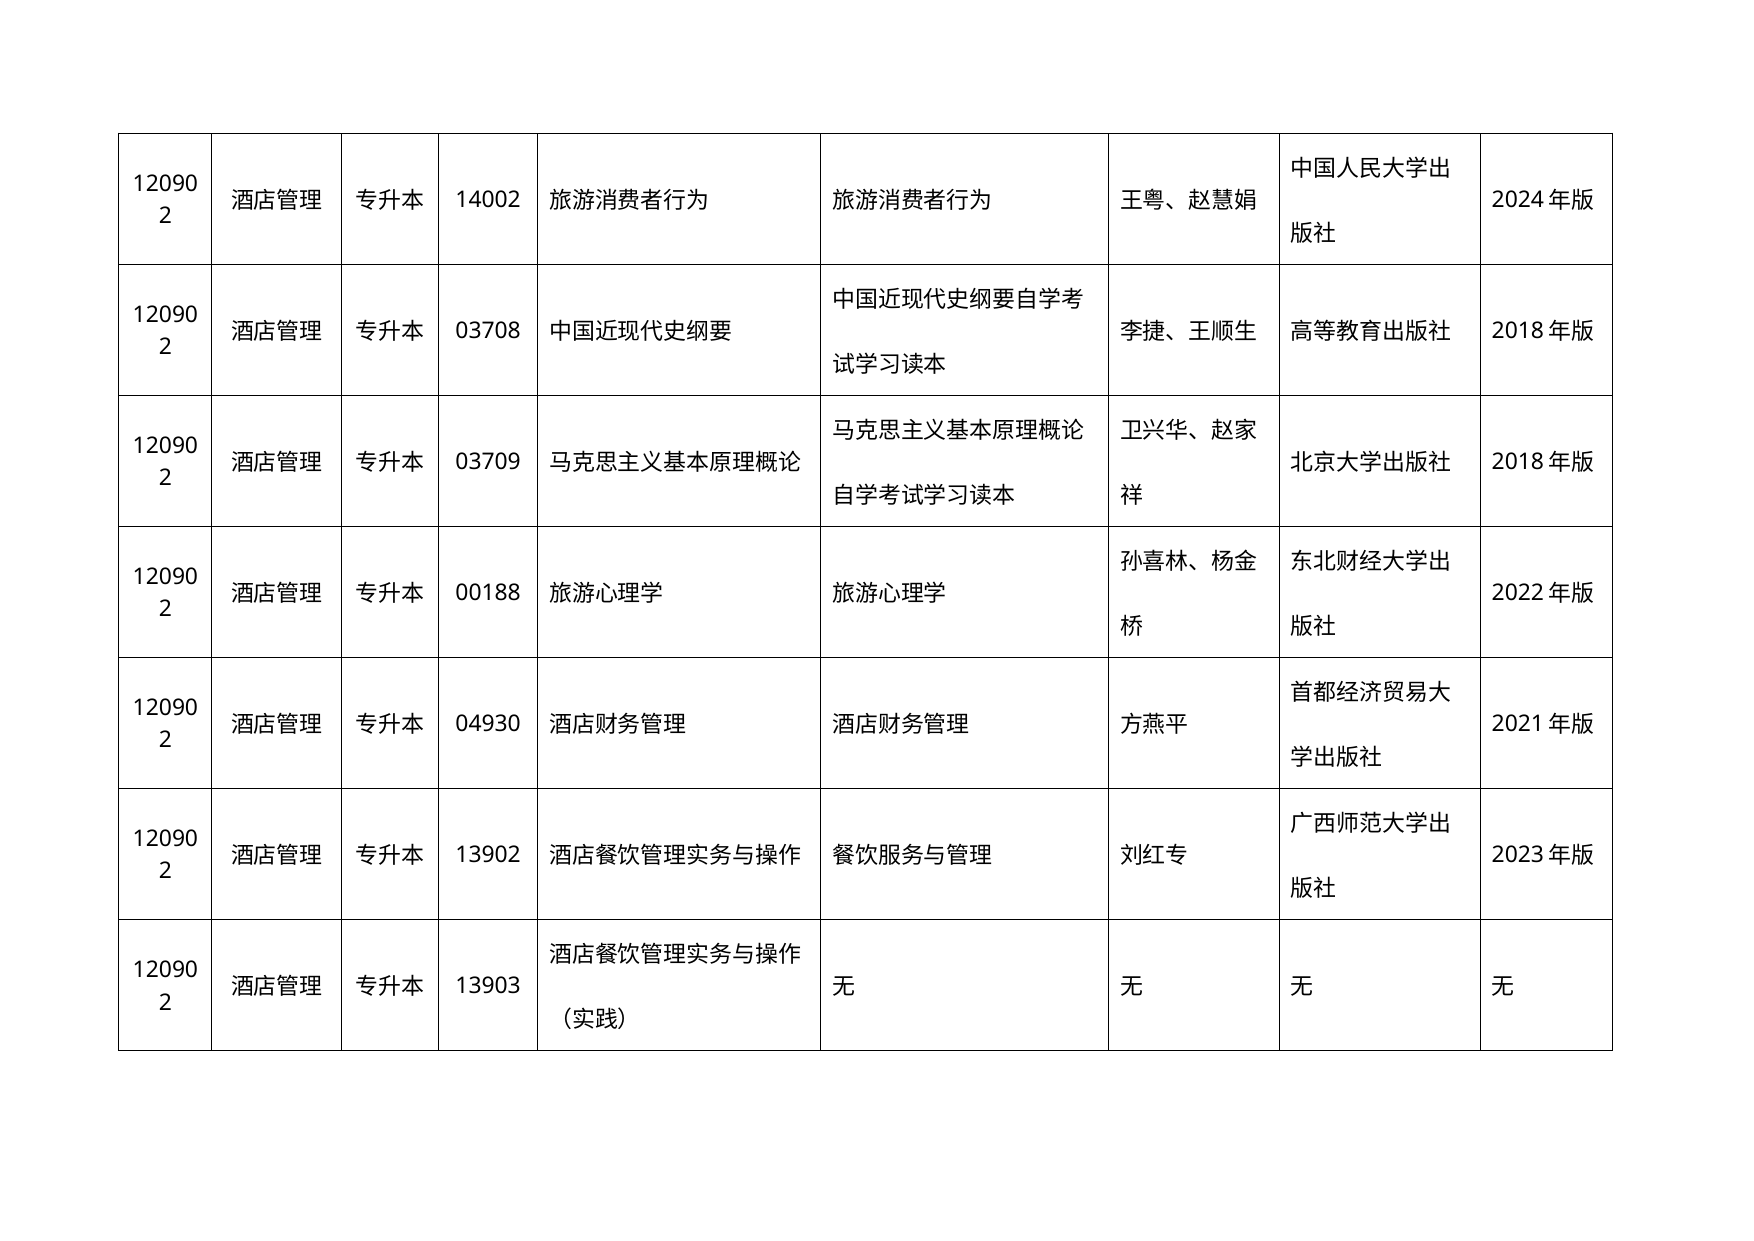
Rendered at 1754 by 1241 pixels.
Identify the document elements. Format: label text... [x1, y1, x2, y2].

table_cell 120902 [119, 920, 211, 1050]
table_cell 14002 [439, 134, 537, 264]
table_cell 东北财经大学出版社 [1280, 527, 1480, 657]
table_cell 120902 [119, 134, 211, 264]
table_cell 高等教育出版社 [1280, 265, 1480, 395]
table_cell 酒店管理 [212, 527, 341, 657]
table_cell 2021年版 [1481, 658, 1612, 788]
table_cell 专升本 [342, 134, 438, 264]
table_cell 专升本 [342, 396, 438, 526]
table_cell 03708 [439, 265, 537, 395]
table_cell 酒店管理 [212, 789, 341, 919]
table_cell 酒店管理 [212, 658, 341, 788]
table_cell 酒店财务管理 [821, 658, 1108, 788]
table_cell 120902 [119, 527, 211, 657]
table_cell 李捷、王顺生 [1109, 265, 1279, 395]
table_cell 旅游心理学 [821, 527, 1108, 657]
table_cell 马克思主义基本原理概论自学考试学习读本 [821, 396, 1108, 526]
table_cell 无 [1109, 920, 1279, 1050]
table_cell 王粤、赵慧娟 [1109, 134, 1279, 264]
table_cell 00188 [439, 527, 537, 657]
table_cell 2018年版 [1481, 265, 1612, 395]
table_cell 13902 [439, 789, 537, 919]
table_cell 120902 [119, 658, 211, 788]
table_cell 酒店管理 [212, 265, 341, 395]
table_cell 中国近现代史纲要自学考试学习读本 [821, 265, 1108, 395]
table_cell 卫兴华、赵家祥 [1109, 396, 1279, 526]
table_cell 无 [1280, 920, 1480, 1050]
table_cell 120902 [119, 789, 211, 919]
table_cell 120902 [119, 265, 211, 395]
table_cell 专升本 [342, 789, 438, 919]
table_cell 中国人民大学出版社 [1280, 134, 1480, 264]
table_cell 03709 [439, 396, 537, 526]
table_cell 酒店餐饮管理实务与操作（实践） [538, 920, 820, 1050]
table_cell 餐饮服务与管理 [821, 789, 1108, 919]
table_cell 北京大学出版社 [1280, 396, 1480, 526]
table_cell 专升本 [342, 920, 438, 1050]
table_cell 13903 [439, 920, 537, 1050]
table_cell 首都经济贸易大学出版社 [1280, 658, 1480, 788]
table_cell 酒店管理 [212, 134, 341, 264]
table_cell 2018年版 [1481, 396, 1612, 526]
table_cell 专升本 [342, 265, 438, 395]
table_cell 马克思主义基本原理概论 [538, 396, 820, 526]
table_cell 无 [1481, 920, 1612, 1050]
table_cell 旅游心理学 [538, 527, 820, 657]
table_cell 酒店餐饮管理实务与操作 [538, 789, 820, 919]
table_cell 无 [821, 920, 1108, 1050]
table_cell 旅游消费者行为 [538, 134, 820, 264]
table_cell 孙喜林、杨金桥 [1109, 527, 1279, 657]
table_cell 120902 [119, 396, 211, 526]
table_cell 专升本 [342, 527, 438, 657]
table_cell 酒店管理 [212, 396, 341, 526]
table_cell 2024年版 [1481, 134, 1612, 264]
table_cell 04930 [439, 658, 537, 788]
table_cell 旅游消费者行为 [821, 134, 1108, 264]
table_cell 方燕平 [1109, 658, 1279, 788]
table_cell 刘红专 [1109, 789, 1279, 919]
table_cell 2023年版 [1481, 789, 1612, 919]
table_cell 酒店管理 [212, 920, 341, 1050]
table_cell 中国近现代史纲要 [538, 265, 820, 395]
table_cell 酒店财务管理 [538, 658, 820, 788]
table_cell 广西师范大学出版社 [1280, 789, 1480, 919]
table_cell 专升本 [342, 658, 438, 788]
table_cell 2022年版 [1481, 527, 1612, 657]
